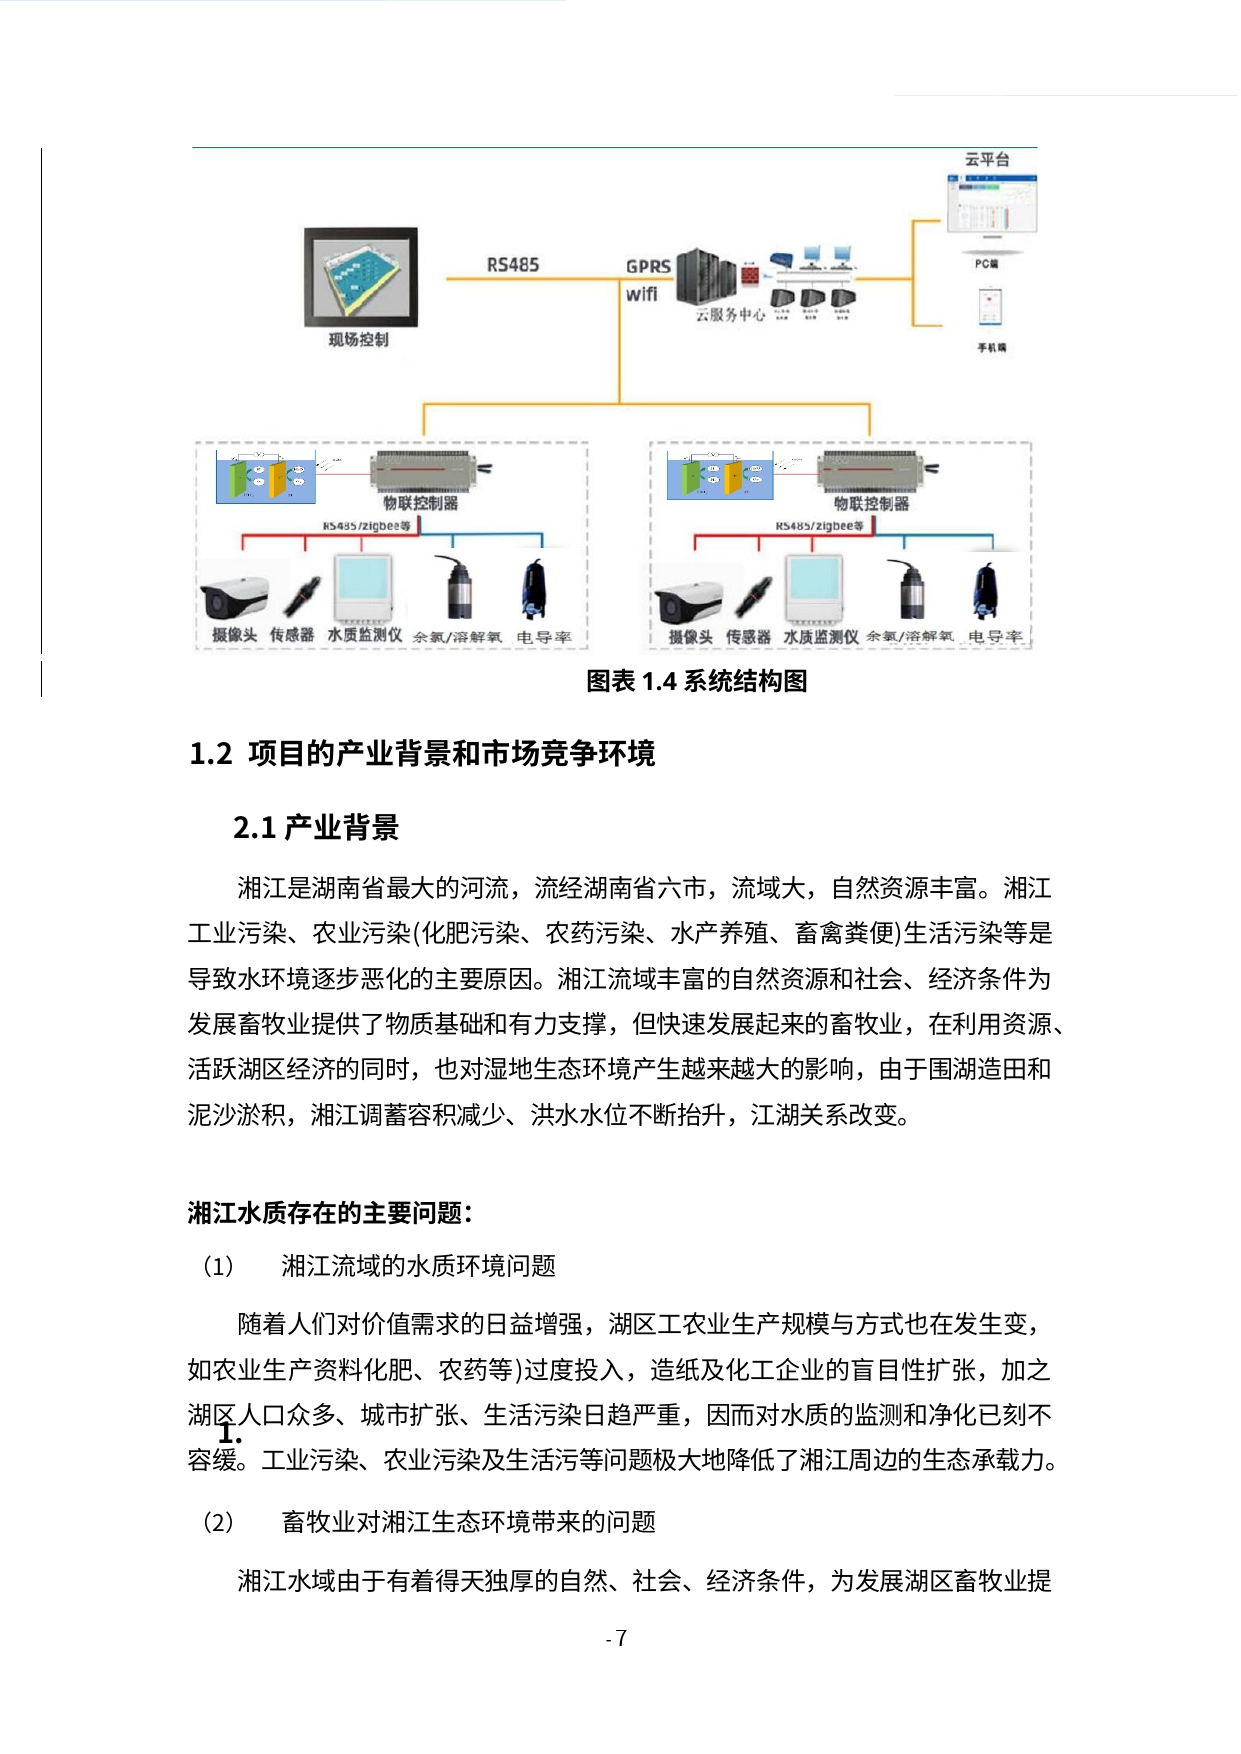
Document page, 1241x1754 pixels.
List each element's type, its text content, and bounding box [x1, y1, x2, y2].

picture [192, 147, 1038, 655]
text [187, 1561, 1053, 1597]
text 2.1 产业背景 [233, 804, 1173, 846]
subtitle 湘江水质存在的主要问题： [187, 1193, 1173, 1230]
list 畜牧业对湘江生态环境带来的问题 [187, 1503, 1173, 1539]
text 随着人们对价值需求的日益增强，湖区工农业生产规模与方式也在发生变， 如农业生产资料化肥、农药等)过度投入，造纸及化工企业的盲目性扩张，加之湖区人口众多、城市扩张、生活污染日趋严重，因而对水质的监测和净化已刻不容缓。工业污染、农业污染及生活污等问题极大地降低了湘江周边的生态承载力。 [187, 1305, 1053, 1477]
text 湘江是湖南省最大的河流，流经湖南省六市，流域大，自然资源丰富。湘江工业污染、农业污染(化肥污染、农药污染、水产养殖、畜禽粪便)生活污染等是导致水环境逐步恶化的主要原因。湘江流域丰富的自然资源和社会、经济条件为发展畜牧业提供了物质基础和有力支撑，但快速发展起来的畜牧业，在利用资源、活跃湖区经济的同时，也对湿地生态环境产生越来越大的影响，由于围湖造田和泥沙淤积，湘江调蓄容积减少、洪水水位不断抬升，江湖关系改变。 [187, 868, 1053, 1131]
list 项目的产业背景和市场竞争环境 [189, 731, 1173, 773]
subtitle 图表1.4 系统结构图 [486, 661, 1173, 697]
list 湘江流域的水质环境问题 [189, 1246, 1173, 1283]
